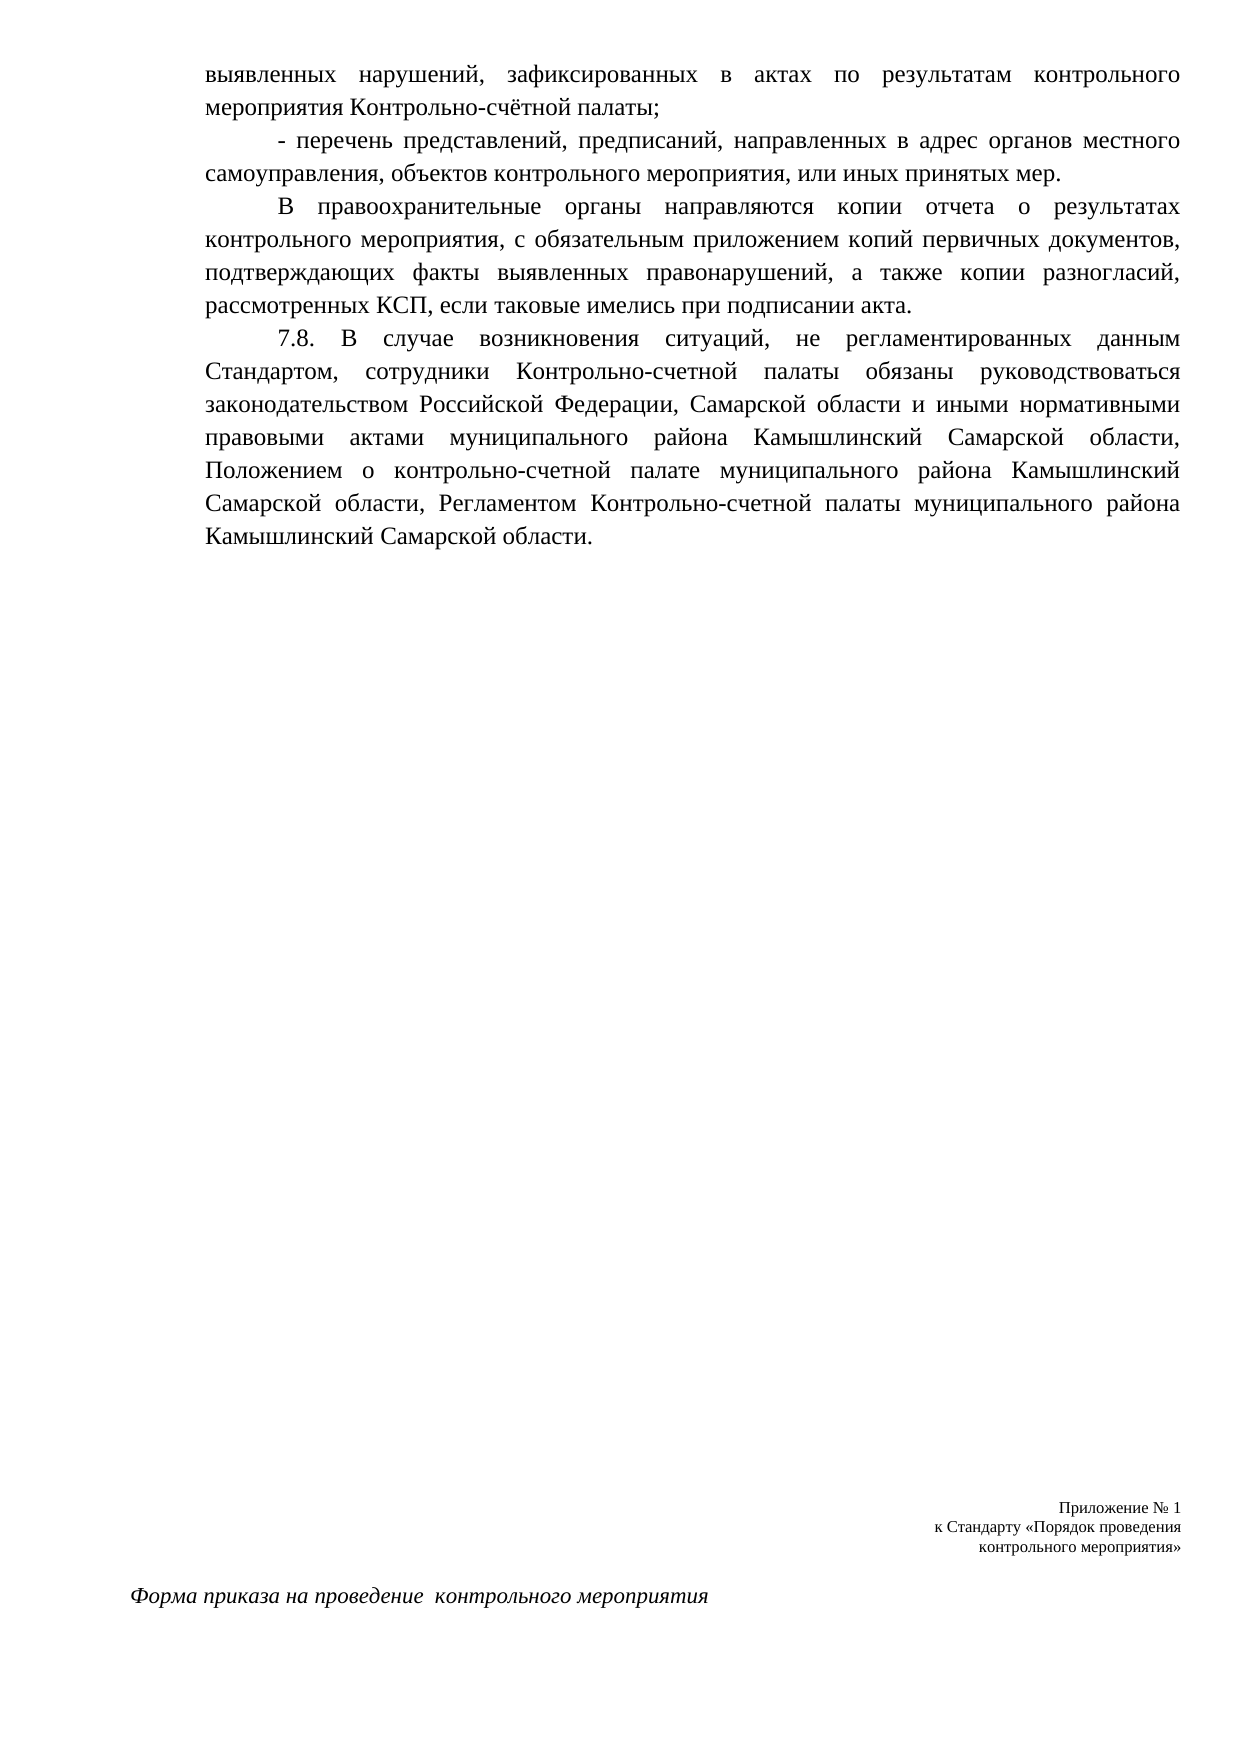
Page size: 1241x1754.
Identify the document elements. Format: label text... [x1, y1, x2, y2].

list к Стандарту «Порядок проведения [205, 1517, 1181, 1536]
list контрольного мероприятия» [205, 1536, 1181, 1556]
list - перечень представлений, предписаний, направленных в адрес органов местного самоуправления, объектов контрольного мероприятия, или иных принятых мер. [205, 125, 1181, 187]
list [205, 59, 1181, 121]
text Форма приказа на проведение контрольного мероприятия [130, 1582, 1181, 1608]
list 7.8. В случае возникновения ситуаций, не регламентированных данным Стандартом, сотрудники Контрольно-счетной палаты обязаны руководствоваться законодательством Российской Федерации, Самарской области и иными нормативными правовыми актами муниципального района Камышлинский Самарской области, Положением о контрольно-счетной палате муниципального района Камышлинский Самарской области, Регламентом Контрольно-счетной палаты муниципального района Камышлинский Самарской области. [205, 323, 1181, 550]
list В правоохранительные органы направляются копии отчета о результатах контрольного мероприятия, с обязательным приложением копий первичных документов, подтверждающих факты выявленных правонарушений, а также копии разногласий, рассмотренных КСП, если таковые имелись при подписании акта. [205, 191, 1181, 319]
list Приложение № 1 [205, 1498, 1181, 1517]
